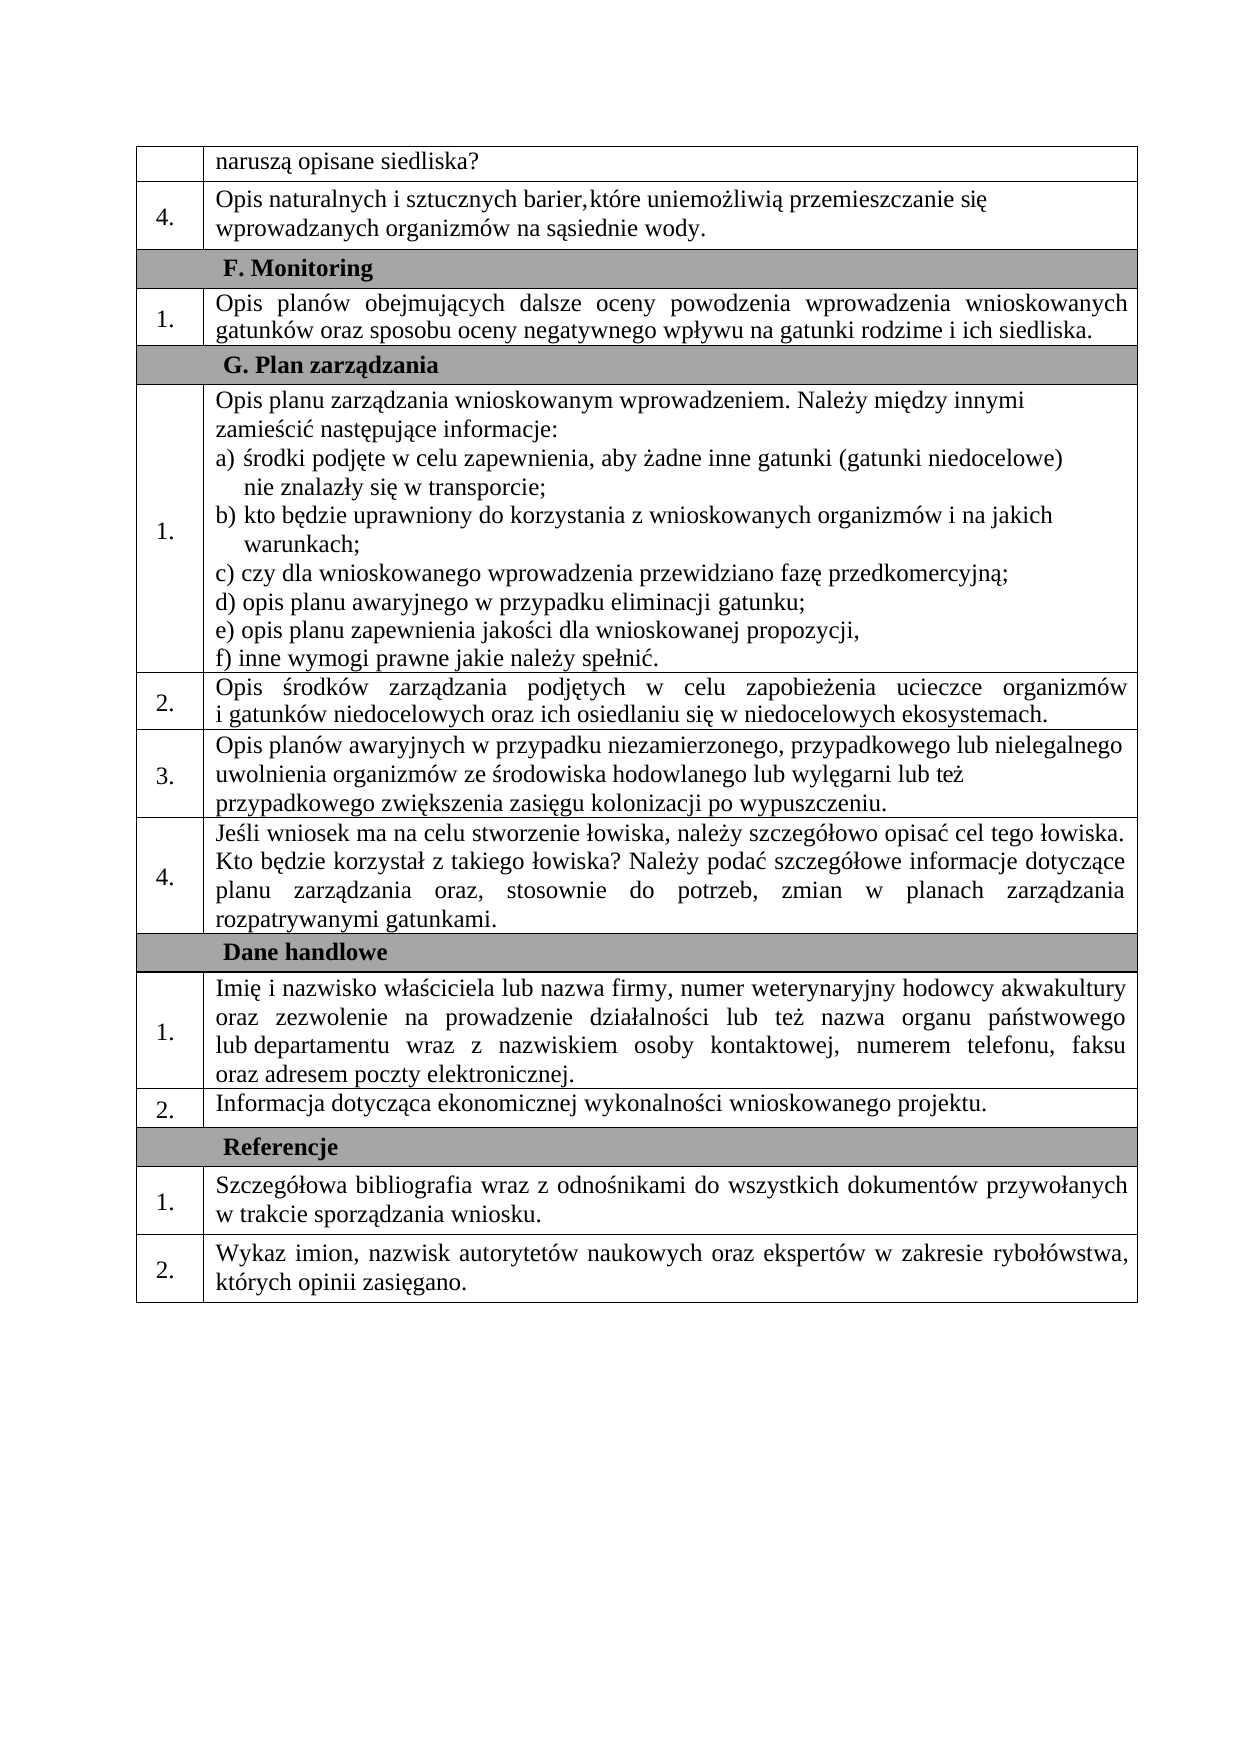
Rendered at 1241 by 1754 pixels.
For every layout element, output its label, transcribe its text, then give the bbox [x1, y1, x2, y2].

table_header naruszą opisane siedliska? [204, 147, 1137, 181]
table_cell 4. [137, 182, 203, 249]
table_cell Jeśli wniosek ma na celu stworzenie łowiska, należy szczegółowo opisać cel tego łowiska. Kto będzie korzystał z takiego łowiska? Należy podać szczegółowe informacje dotyczące planu zarządzania oraz, stosownie do potrzeb, zmian w planach zarządzania rozpatrywanymi gatunkami. [204, 818, 1137, 933]
table_cell 2. [137, 1089, 203, 1127]
table_header [137, 147, 203, 181]
table_cell Opis naturalnych i sztucznych barier, które uniemożliwią przemieszczanie się wprowadzanych organizmów na sąsiednie wody. [204, 182, 1137, 249]
table_cell 1. [137, 973, 203, 1088]
table_cell Dane handlowe [137, 934, 1137, 971]
table_cell F. Monitoring [137, 250, 1137, 288]
table_cell 1. [137, 385, 203, 672]
table_cell 3. [137, 730, 203, 817]
table_cell Opis planów obejmujących dalsze oceny powodzenia wprowadzenia wnioskowanych gatunków oraz sposobu oceny negatywnego wpływu na gatunki rodzime i ich siedliska. [204, 289, 1137, 345]
table_cell G. Plan zarządzania [137, 346, 1137, 384]
table_cell 4. [137, 818, 203, 933]
table_cell 1. [137, 1167, 203, 1234]
table_cell 1. [137, 289, 203, 345]
table_cell Referencje [137, 1128, 1137, 1166]
table_cell 2. [137, 673, 203, 729]
table_cell Imię i nazwisko właściciela lub nazwa firmy, numer weterynaryjny hodowcy akwakultury oraz zezwolenie na prowadzenie działalności lub też nazwa organu państwowego lub departamentu wraz z nazwiskiem osoby kontaktowej, numerem telefonu, faksu oraz adresem poczty elektronicznej. [204, 973, 1137, 1088]
table_cell Wykaz imion, nazwisk autorytetów naukowych oraz ekspertów w zakresie rybołówstwa, których opinii zasięgano. [204, 1235, 1137, 1302]
table_cell 2. [137, 1235, 203, 1302]
table_cell Opis środków zarządzania podjętych w celu zapobieżenia ucieczce organizmów i gatunków niedocelowych oraz ich osiedlaniu się w niedocelowych ekosystemach. [204, 673, 1137, 729]
table_cell Szczegółowa bibliografia wraz z odnośnikami do wszystkich dokumentów przywołanych w trakcie sporządzania wniosku. [204, 1167, 1137, 1234]
table_cell Opis planu zarządzania wnioskowanym wprowadzeniem. Należy między innymi zamieścić następujące informacje: środki podjęte w celu zapewnienia, aby żadne inne gatunki (gatunki niedocelowe) nie znalazły się w transporcie; kto będzie uprawniony do korzystania z wnioskowanych organizmów i na jakich warunkach; czy dla wnioskowanego wprowadzenia przewidziano fazę przedkomercyjną; opis planu awaryjnego w przypadku eliminacji gatunku; opis planu zapewnienia jakości dla wnioskowanej propozycji, inne wymogi prawne jakie należy spełnić. [204, 385, 1137, 672]
table_cell Opis planów awaryjnych w przypadku niezamierzonego, przypadkowego lub nielegalnego uwolnienia organizmów ze środowiska hodowlanego lub wylęgarni lub też przypadkowego zwiększenia zasięgu kolonizacji po wypuszczeniu. [204, 730, 1137, 817]
table_cell Informacja dotycząca ekonomicznej wykonalności wnioskowanego projektu. [204, 1089, 1137, 1127]
